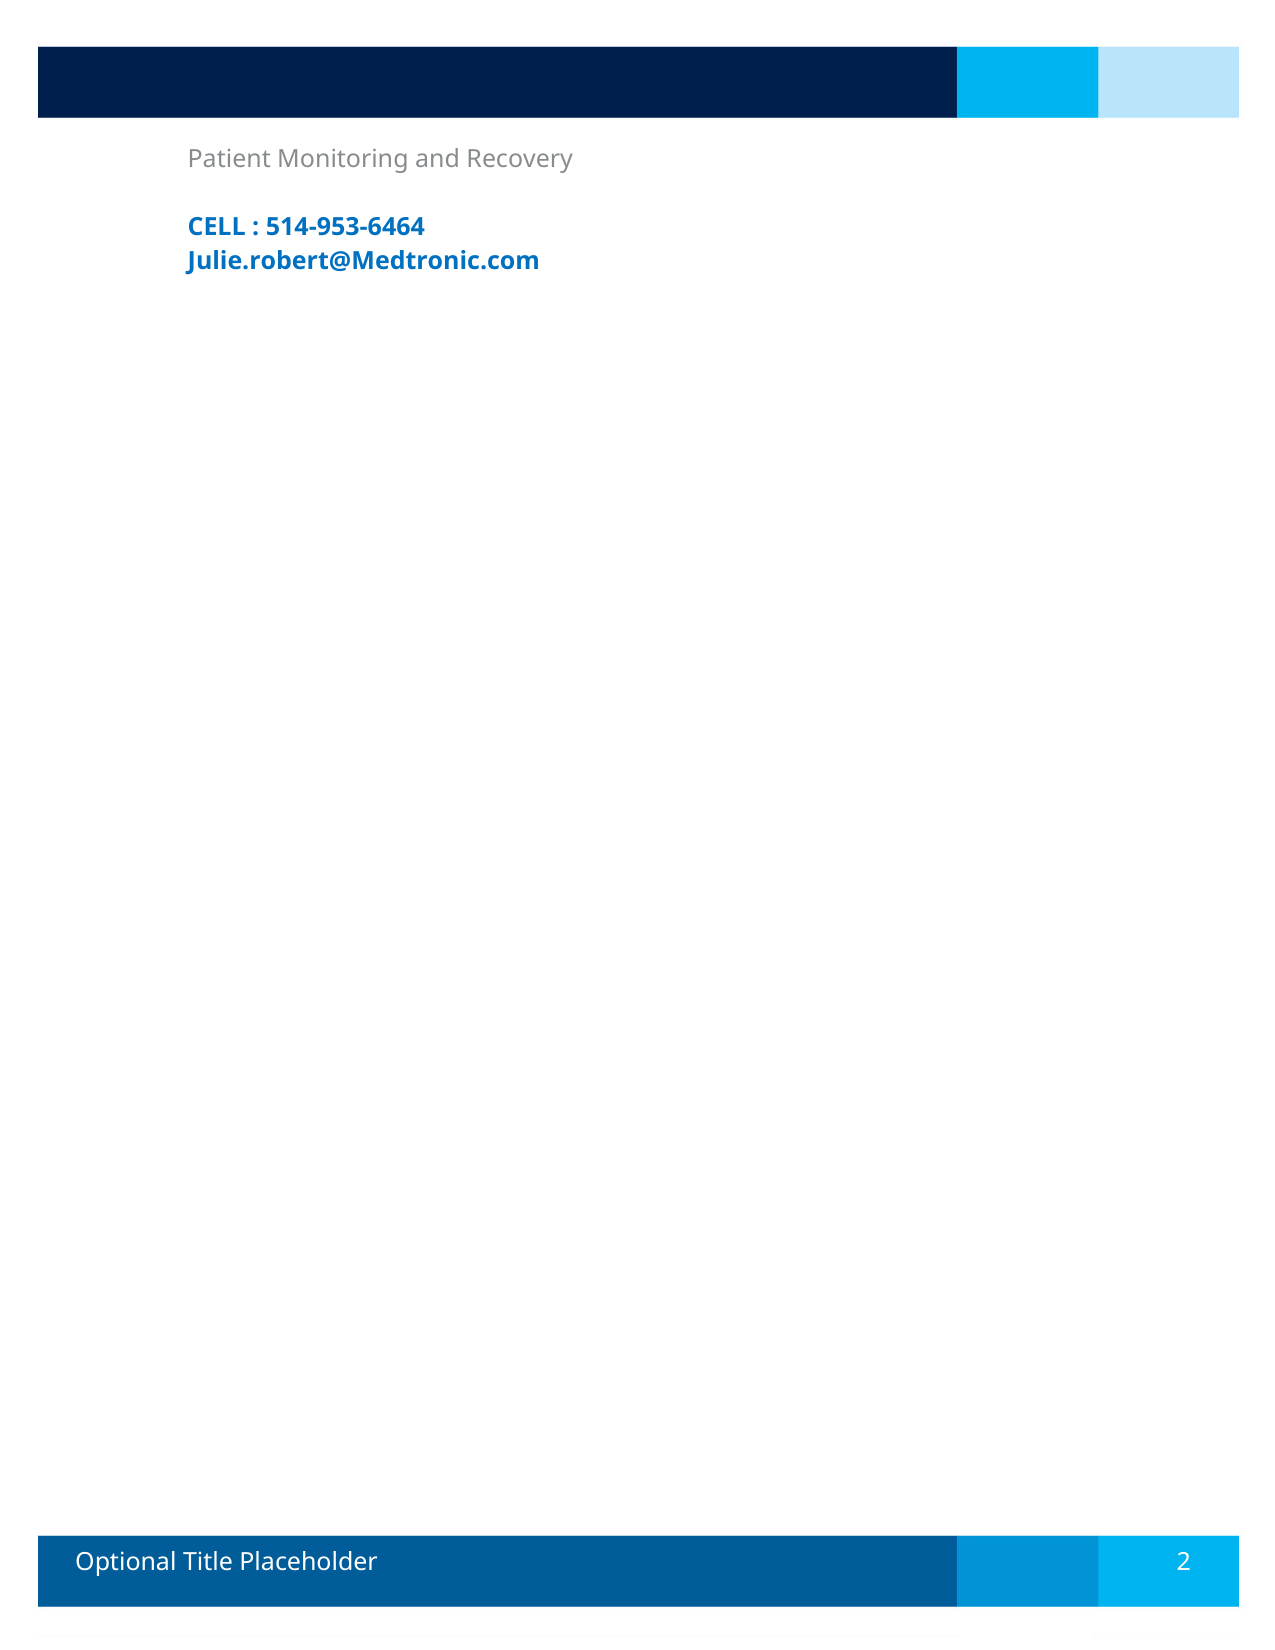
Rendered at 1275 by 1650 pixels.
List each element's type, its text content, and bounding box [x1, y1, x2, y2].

text Patient Monitoring and Recovery [187, 141, 1087, 175]
text Julie.robert@Medtronic.com [187, 243, 1087, 277]
picture [0, 30, 1275, 122]
text CELL : 514-953-6464 [187, 209, 1087, 243]
picture [0, 1526, 1275, 1638]
